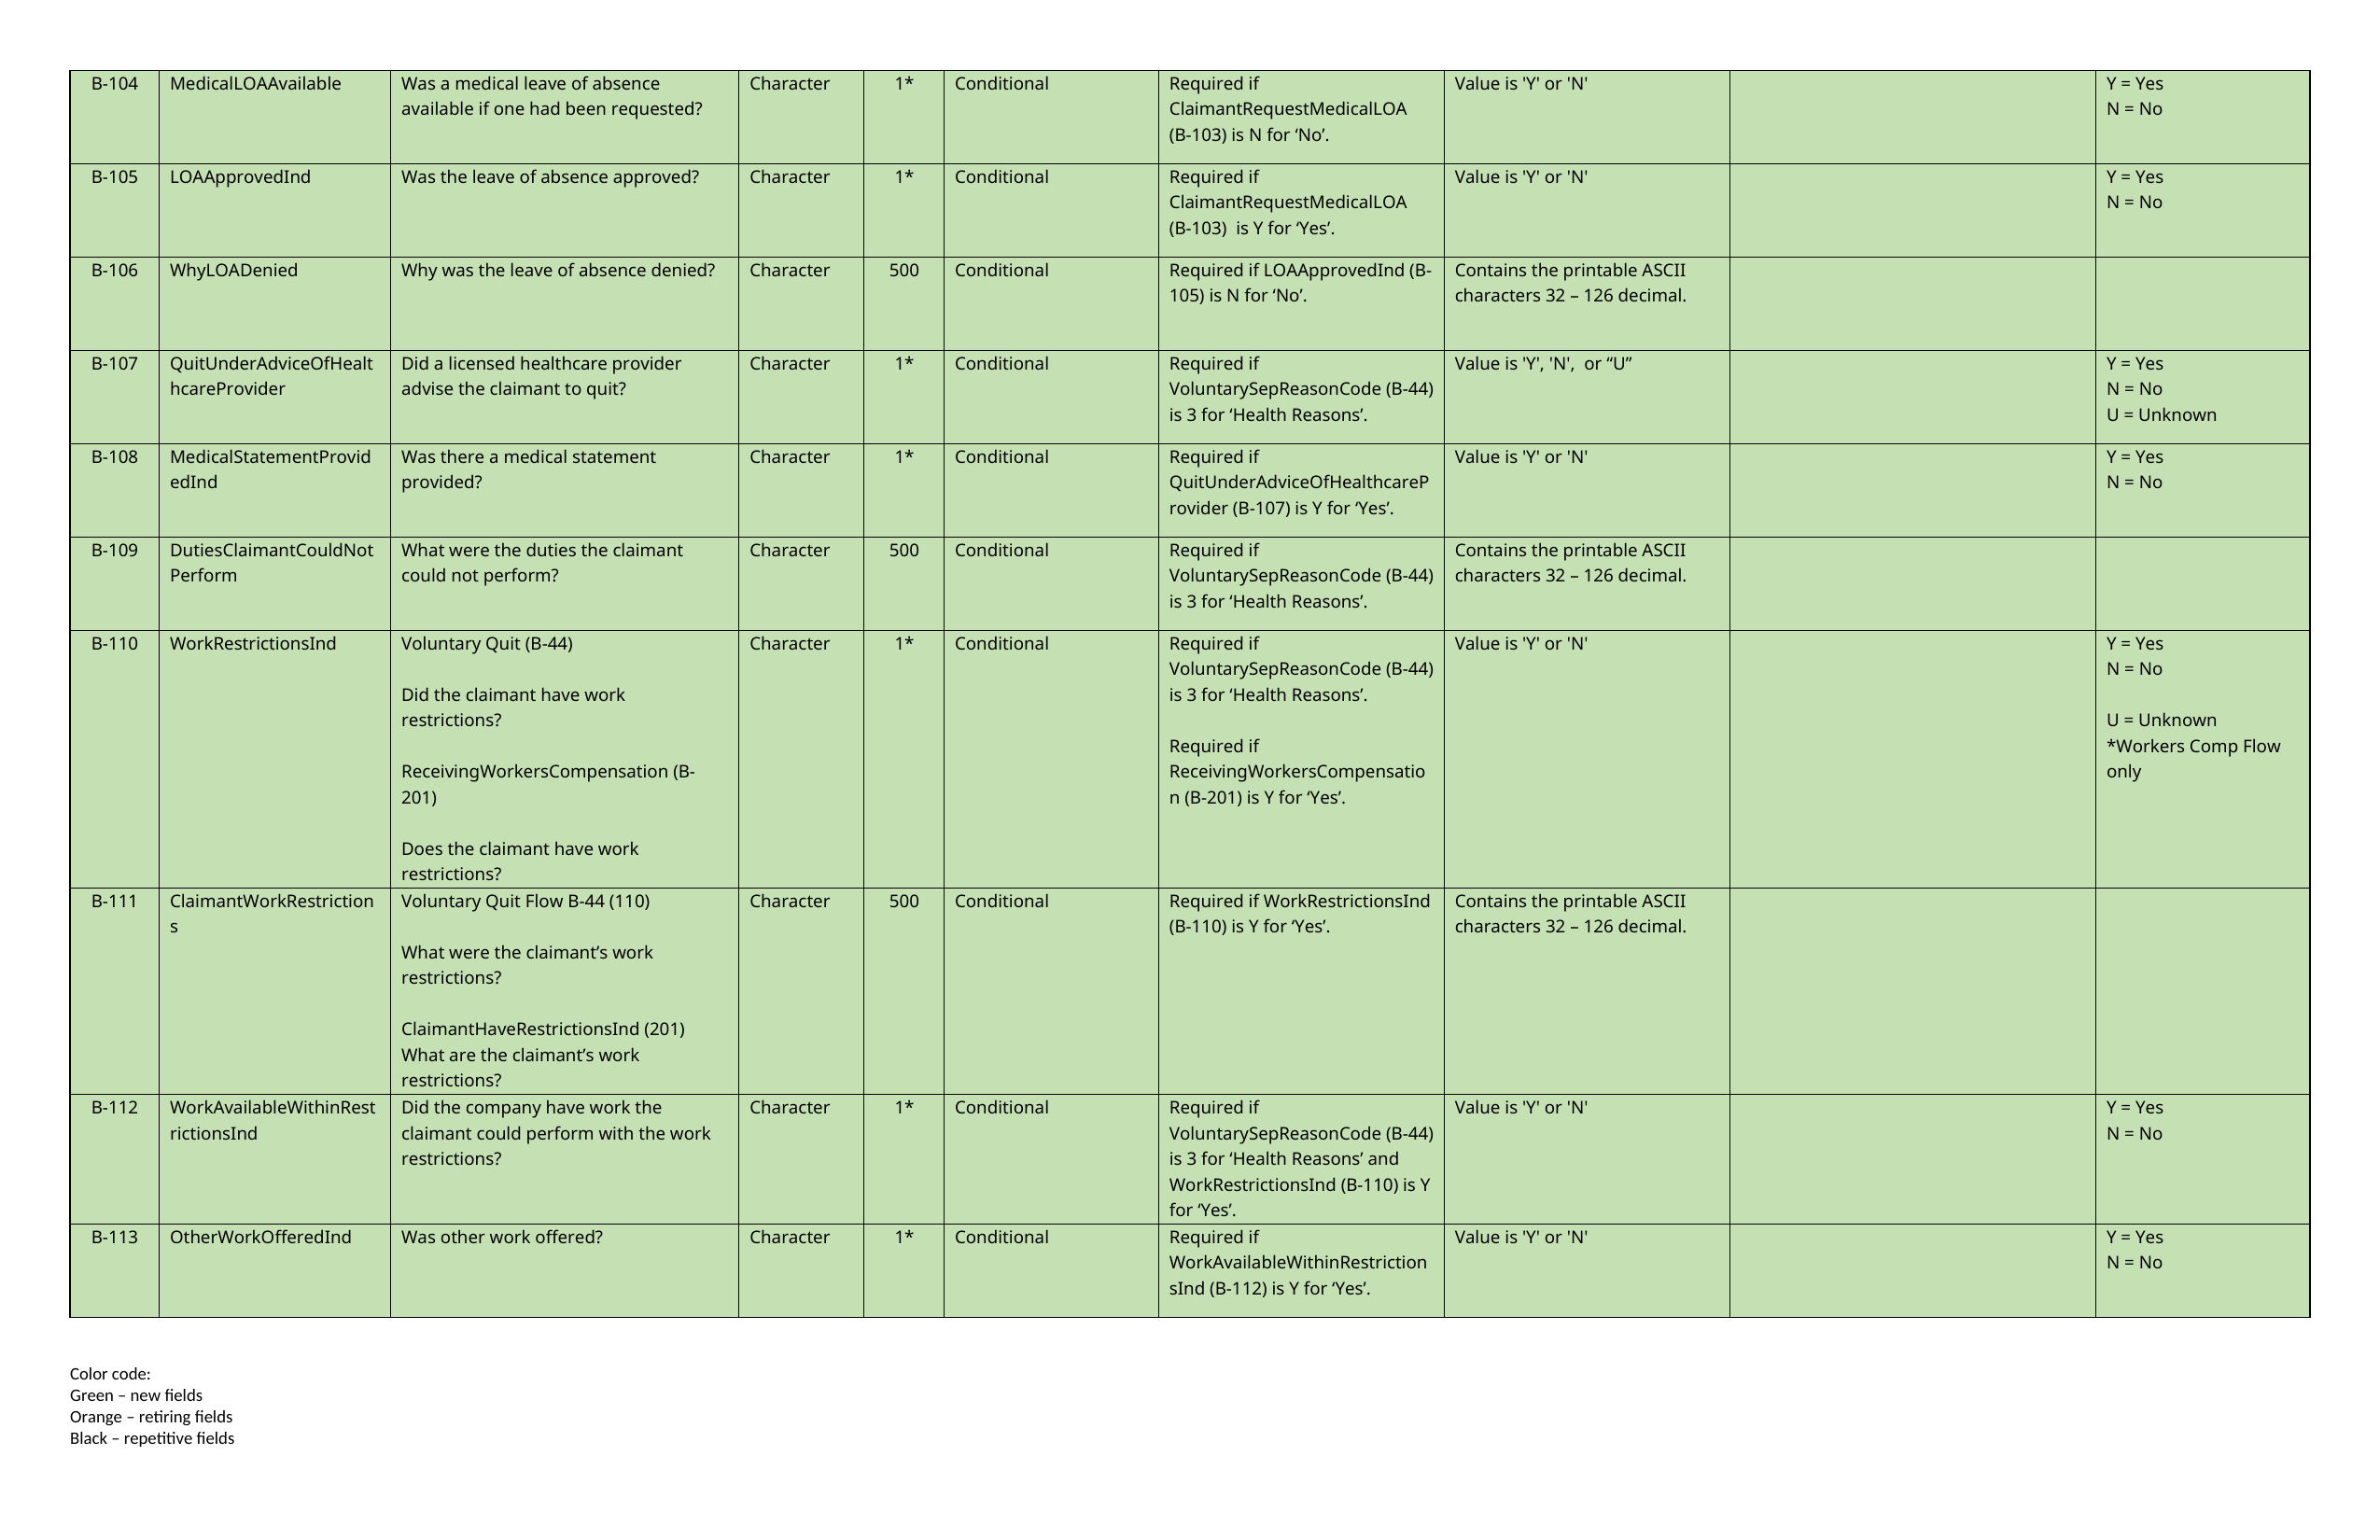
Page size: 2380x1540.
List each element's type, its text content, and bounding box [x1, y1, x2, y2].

table_cell MedicalLOAAvailable [160, 71, 390, 163]
table_cell Conditional [945, 1225, 1158, 1317]
table_cell Character [739, 444, 863, 537]
table_cell Character [739, 1225, 863, 1317]
table_cell [1730, 164, 2095, 257]
table_cell Value is 'Y' or 'N' [1445, 1095, 1729, 1224]
table_cell Character [739, 258, 863, 350]
table_cell Was other work offered? [391, 1225, 738, 1317]
table_cell Required if VoluntarySepReasonCode (B-44) is 3 for ‘Health Reasons’. [1159, 538, 1444, 630]
table_cell Did the company have work the claimant could perform with the work restrictions? [391, 1095, 738, 1224]
table_cell What were the duties the claimant could not perform? [391, 538, 738, 630]
table_cell Y = Yes N = No [2096, 1225, 2309, 1317]
table_cell Voluntary Quit (B-44) Did the claimant have work restrictions? ReceivingWorkersCompensation (B-201) Does the claimant have work restrictions? [391, 631, 738, 888]
table_cell Contains the printable ASCII characters 32 – 126 decimal. [1445, 538, 1729, 630]
table_cell WorkAvailableWithinRestrictionsInd [160, 1095, 390, 1224]
table_cell [2096, 538, 2309, 630]
table_cell WhyLOADenied [160, 258, 390, 350]
table_cell Required if VoluntarySepReasonCode (B-44) is 3 for ‘Health Reasons’. [1159, 351, 1444, 443]
table_cell 500 [864, 538, 944, 630]
table_cell Was the leave of absence approved? [391, 164, 738, 257]
table_cell 1* [864, 351, 944, 443]
table_cell [1730, 1095, 2095, 1224]
table_cell Conditional [945, 444, 1158, 537]
table_cell B-113 [71, 1225, 159, 1317]
table_cell [1730, 71, 2095, 163]
table_cell Y = Yes N = No [2096, 1095, 2309, 1224]
table_cell Character [739, 631, 863, 888]
table_cell [2096, 258, 2309, 350]
table_cell Conditional [945, 351, 1158, 443]
table_cell Character [739, 538, 863, 630]
table_cell Why was the leave of absence denied? [391, 258, 738, 350]
table_cell Conditional [945, 164, 1158, 257]
table_cell MedicalStatementProvidedInd [160, 444, 390, 537]
table_cell OtherWorkOfferedInd [160, 1225, 390, 1317]
table_cell Required if QuitUnderAdviceOfHealthcareProvider (B-107) is Y for ‘Yes’. [1159, 444, 1444, 537]
table_cell 1* [864, 631, 944, 888]
table_cell Conditional [945, 71, 1158, 163]
table_cell Value is 'Y', 'N', or “U” [1445, 351, 1729, 443]
table_cell DutiesClaimantCouldNotPerform [160, 538, 390, 630]
table_cell 1* [864, 1095, 944, 1224]
table_cell Character [739, 1095, 863, 1224]
table_cell Y = Yes N = No U = Unknown [2096, 351, 2309, 443]
table_cell [1730, 444, 2095, 537]
table_cell Required if WorkAvailableWithinRestrictionsInd (B-112) is Y for ‘Yes’. [1159, 1225, 1444, 1317]
table_cell Y = Yes N = No [2096, 71, 2309, 163]
table_cell Did a licensed healthcare provider advise the claimant to quit? [391, 351, 738, 443]
table_cell Contains the printable ASCII characters 32 – 126 decimal. [1445, 258, 1729, 350]
table_cell [1730, 258, 2095, 350]
table_cell 500 [864, 889, 944, 1094]
table_cell Conditional [945, 631, 1158, 888]
table_cell [1730, 631, 2095, 888]
table_cell WorkRestrictionsInd [160, 631, 390, 888]
table_cell Required if ClaimantRequestMedicalLOA (B-103) is Y for ‘Yes’. [1159, 164, 1444, 257]
table_cell B-111 [71, 889, 159, 1094]
table_cell LOAApprovedInd [160, 164, 390, 257]
table_cell Character [739, 351, 863, 443]
table_cell ClaimantWorkRestrictions [160, 889, 390, 1094]
table_cell Conditional [945, 258, 1158, 350]
table_cell 1* [864, 164, 944, 257]
table_cell Contains the printable ASCII characters 32 – 126 decimal. [1445, 889, 1729, 1094]
table_cell B-108 [71, 444, 159, 537]
table_cell B-112 [71, 1095, 159, 1224]
table_cell Required if VoluntarySepReasonCode (B-44) is 3 for ‘Health Reasons’ and WorkRestrictionsInd (B-110) is Y for ‘Yes’. [1159, 1095, 1444, 1224]
table_cell [1730, 889, 2095, 1094]
table_cell 1* [864, 444, 944, 537]
table_cell B-107 [71, 351, 159, 443]
table_cell QuitUnderAdviceOfHealthcareProvider [160, 351, 390, 443]
table_cell 1* [864, 71, 944, 163]
table_cell [1730, 351, 2095, 443]
table_cell Y = Yes N = No [2096, 444, 2309, 537]
table_cell Value is 'Y' or 'N' [1445, 631, 1729, 888]
table_cell Conditional [945, 538, 1158, 630]
table_cell Required if VoluntarySepReasonCode (B-44) is 3 for ‘Health Reasons’. Required if ReceivingWorkersCompensation (B-201) is Y for ‘Yes’. [1159, 631, 1444, 888]
table_cell Conditional [945, 1095, 1158, 1224]
table_cell Value is 'Y' or 'N' [1445, 71, 1729, 163]
table_cell Conditional [945, 889, 1158, 1094]
table_cell [1730, 538, 2095, 630]
table_cell Required if ClaimantRequestMedicalLOA (B-103) is N for ‘No’. [1159, 71, 1444, 163]
table_cell B-110 [71, 631, 159, 888]
table_cell Value is 'Y' or 'N' [1445, 164, 1729, 257]
table_cell Was there a medical statement provided? [391, 444, 738, 537]
table_cell Value is 'Y' or 'N' [1445, 444, 1729, 537]
table_cell Character [739, 164, 863, 257]
table_cell Required if WorkRestrictionsInd (B-110) is Y for ‘Yes’. [1159, 889, 1444, 1094]
table_cell Voluntary Quit Flow B-44 (110) What were the claimant’s work restrictions? ClaimantHaveRestrictionsInd (201) What are the claimant’s work restrictions? [391, 889, 738, 1094]
table_cell B-105 [71, 164, 159, 257]
table_cell 1* [864, 1225, 944, 1317]
table_cell Y = Yes N = No U = Unknown *Workers Comp Flow only [2096, 631, 2309, 888]
table_cell 500 [864, 258, 944, 350]
table_cell Value is 'Y' or 'N' [1445, 1225, 1729, 1317]
table_cell Y = Yes N = No [2096, 164, 2309, 257]
table_cell Character [739, 71, 863, 163]
table_cell B-104 [71, 71, 159, 163]
table_cell Required if LOAApprovedInd (B-105) is N for ‘No’. [1159, 258, 1444, 350]
table_cell Character [739, 889, 863, 1094]
table_cell [2096, 889, 2309, 1094]
table_cell Was a medical leave of absence available if one had been requested? [391, 71, 738, 163]
table_cell B-109 [71, 538, 159, 630]
table_cell B-106 [71, 258, 159, 350]
table_cell [1730, 1225, 2095, 1317]
